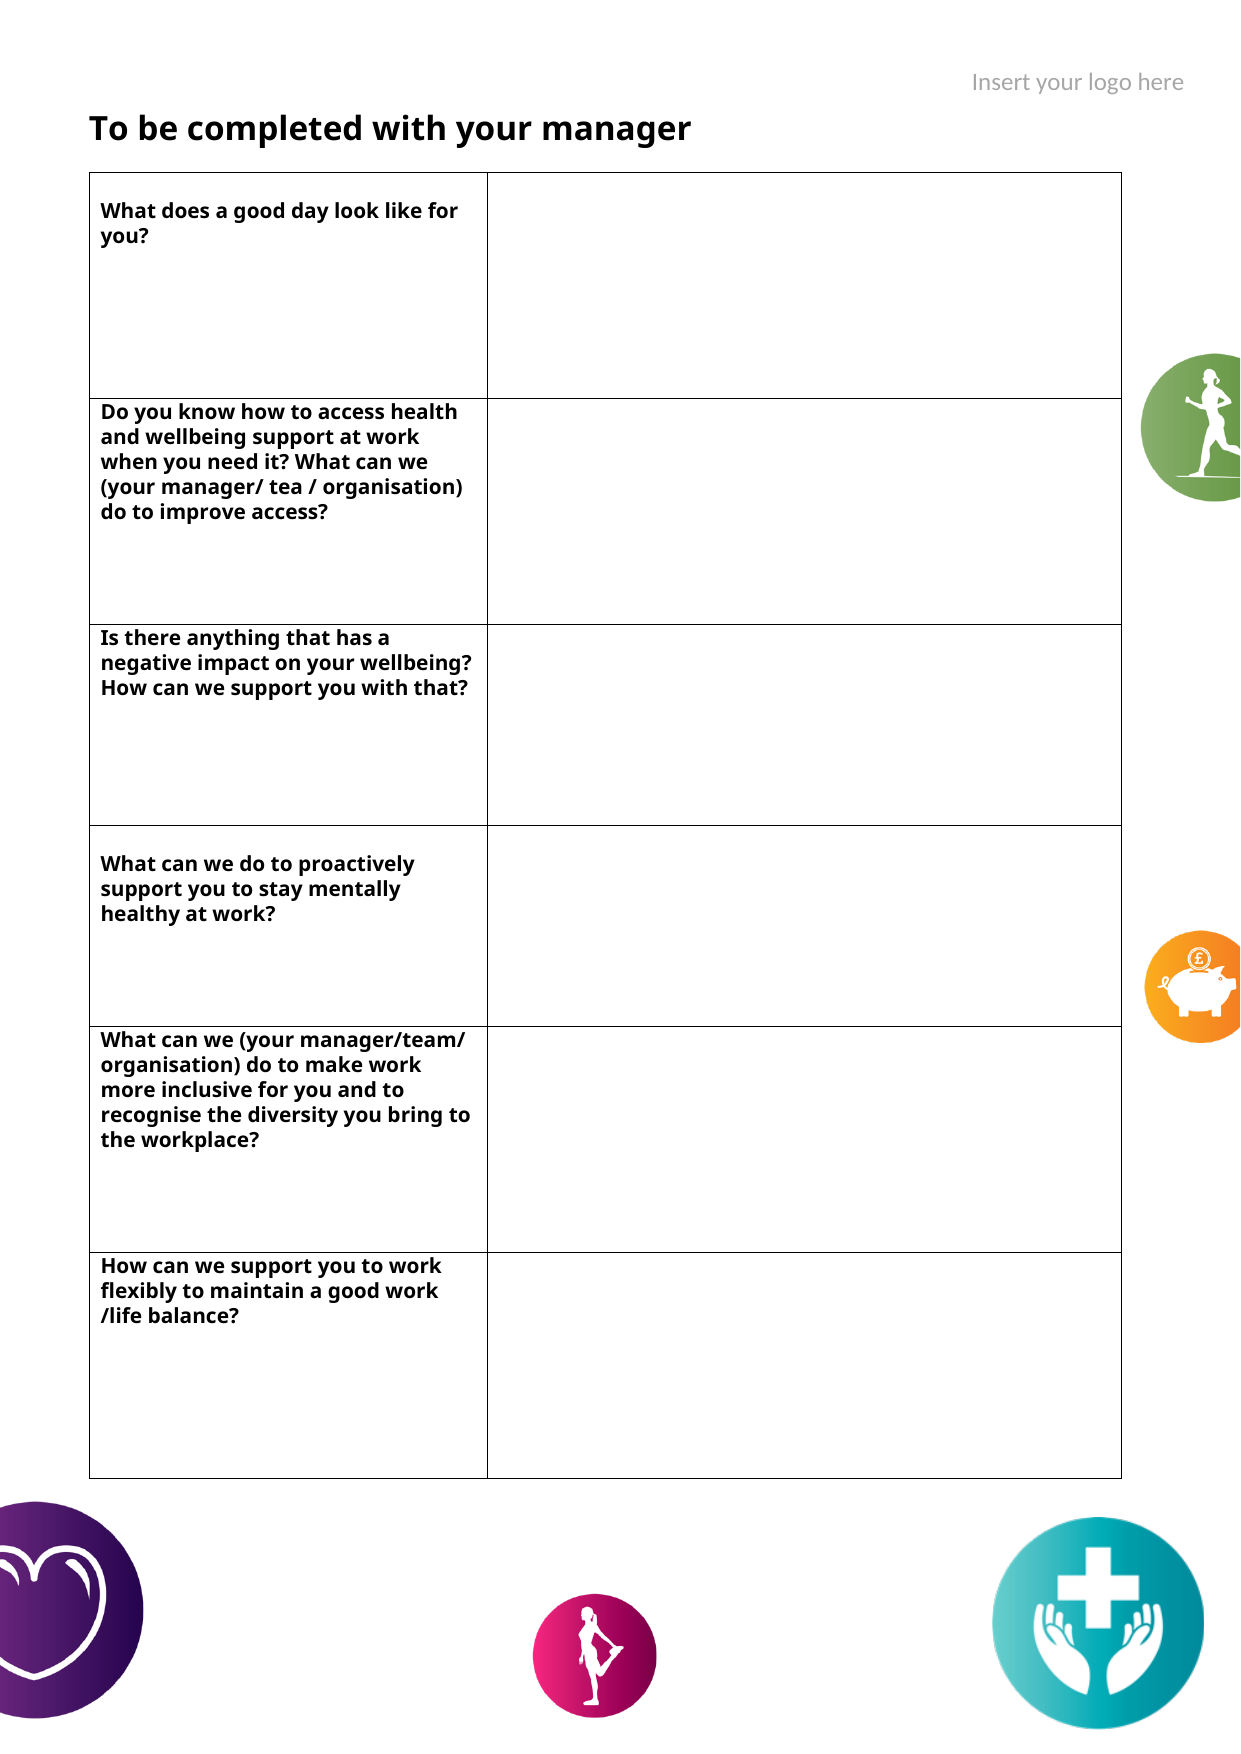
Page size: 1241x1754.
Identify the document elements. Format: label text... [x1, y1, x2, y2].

table_cell [488, 1253, 1121, 1478]
table_header [488, 173, 1121, 398]
picture [0, 1501, 144, 1719]
table_cell How can we support you to work flexibly to maintain a good work /life balance? [90, 1253, 487, 1478]
table_cell What can we do to proactively support you to stay mentally healthy at work? [90, 826, 487, 1026]
table_cell [488, 625, 1121, 825]
text To be completed with your manager [89, 114, 1122, 147]
table_cell [488, 399, 1121, 624]
table_cell Is there anything that has a negative impact on your wellbeing? How can we support you with that? [90, 625, 487, 825]
table_cell [488, 1027, 1121, 1252]
table_cell [488, 826, 1121, 1026]
picture [992, 1517, 1204, 1730]
table_cell What can we (your manager/team/ organisation) do to make work more inclusive for you and to recognise the diversity you bring to the workplace? [90, 1027, 487, 1252]
table_cell Do you know how to access health and wellbeing support at work when you need it? What can we (your manager/ tea / organisation) do to improve access? [90, 399, 487, 624]
table_header What does a good day look like for you? [90, 173, 487, 398]
picture [532, 1593, 657, 1718]
picture [1144, 930, 1241, 1043]
